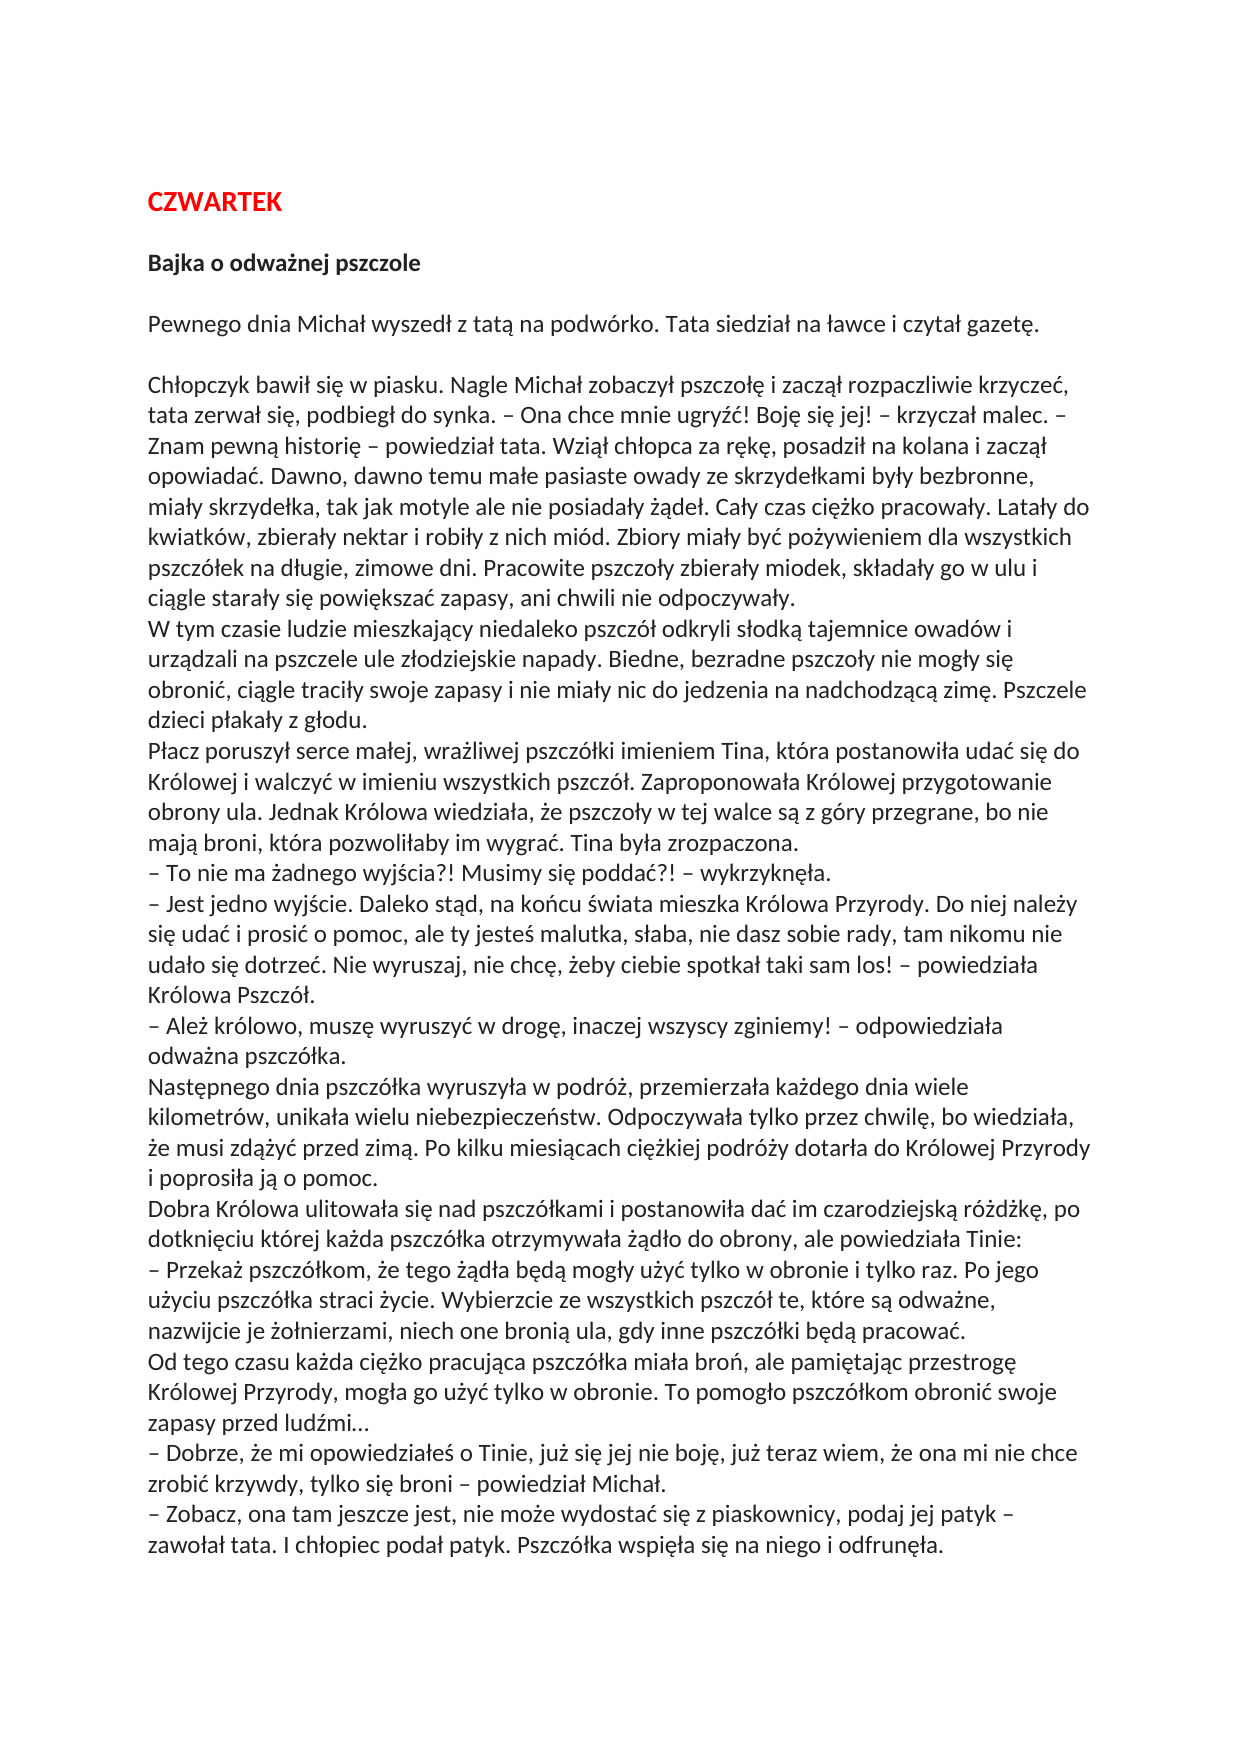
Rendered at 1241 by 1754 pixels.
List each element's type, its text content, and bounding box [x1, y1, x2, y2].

text – Zobacz, ona tam jeszcze jest, nie może wydostać się z piaskownicy, podaj jej patyk – zawołał tata. I chłopiec podał patyk. Pszczółka wspięła się na niego i odfrunęła. [148, 1498, 1093, 1559]
text Królowej i walczyć w imieniu wszystkich pszczół. Zaproponowała Królowej przygotowanie obrony ula. Jednak Królowa wiedziała, że pszczoły w tej walce są z góry przegrane, bo nie mają broni, która pozwoliłaby im wygrać. Tina była zrozpaczona. [148, 766, 1093, 857]
text Chłopczyk bawił się w piasku. Nagle Michał zobaczył pszczołę i zaczął rozpaczliwie krzyczeć, tata zerwał się, podbiegł do synka. – Ona chce mnie ugryźć! Boję się jej! – krzyczał malec. – Znam pewną historię – powiedział tata. Wziął chłopca za rękę, posadził na kolana i zaczął opowiadać. Dawno, dawno temu małe pasiaste owady ze skrzydełkami były bezbronne, miały skrzydełka, tak jak motyle ale nie posiadały żądeł. Cały czas ciężko pracowały. Latały do kwiatków, zbierały nektar i robiły z nich miód. Zbiory miały być pożywieniem dla wszystkich pszczółek na długie, zimowe dni. Pracowite pszczoły zbierały miodek, składały go w ulu i ciągle starały się powiększać zapasy, ani chwili nie odpoczywały. [148, 369, 1093, 613]
text W tym czasie ludzie mieszkający niedaleko pszczół odkryli słodką tajemnice owadów i urządzali na pszczele ule złodziejskie napady. Biedne, bezradne pszczoły nie mogły się obronić, ciągle traciły swoje zapasy i nie miały nic do jedzenia na nadchodzącą zimę. Pszczele dzieci płakały z głodu. [148, 613, 1093, 735]
text Płacz poruszył serce małej, wrażliwej pszczółki imieniem Tina, która postanowiła udać się do [148, 735, 1093, 766]
text – Dobrze, że mi opowiedziałeś o Tinie, już się jej nie boję, już teraz wiem, że ona mi nie chce [148, 1437, 1093, 1468]
text zrobić krzywdy, tylko się broni – powiedział Michał. [148, 1468, 1093, 1498]
text – Jest jedno wyjście. Daleko stąd, na końcu świata mieszka Królowa Przyrody. Do niej należy się udać i prosić o pomoc, ale ty jesteś malutka, słaba, nie dasz sobie rady, tam nikomu nie udało się dotrzeć. Nie wyruszaj, nie chcę, żeby ciebie spotkał taki sam los! – powiedziała Królowa Pszczół. [148, 888, 1093, 1010]
text Pewnego dnia Michał wyszedł z tatą na podwórko. Tata siedział na ławce i czytał gazetę. [148, 308, 1093, 338]
text Następnego dnia pszczółka wyruszyła w podróż, przemierzała każdego dnia wiele kilometrów, unikała wielu niebezpieczeństw. Odpoczywała tylko przez chwilę, bo wiedziała, że musi zdążyć przed zimą. Po kilku miesiącach ciężkiej podróży dotarła do Królowej Przyrody i poprosiła ją o pomoc. [148, 1071, 1093, 1193]
text Od tego czasu każda ciężko pracująca pszczółka miała broń, ale pamiętając przestrogę Królowej Przyrody, mogła go użyć tylko w obronie. To pomogło pszczółkom obronić swoje zapasy przed ludźmi… [148, 1346, 1093, 1437]
text dotknięciu której każda pszczółka otrzymywała żądło do obrony, ale powiedziała Tinie: [148, 1223, 1093, 1254]
text – Ależ królowo, muszę wyruszyć w drogę, inaczej wszyscy zginiemy! – odpowiedziała odważna pszczółka. [148, 1010, 1093, 1071]
text CZWARTEK [148, 183, 1093, 219]
text Dobra Królowa ulitowała się nad pszczółkami i postanowiła dać im czarodziejską różdżkę, po [148, 1193, 1093, 1223]
text – To nie ma żadnego wyjścia?! Musimy się poddać?! – wykrzyknęła. [148, 857, 1093, 888]
text Bajka o odważnej pszczole [148, 247, 1093, 277]
text – Przekaż pszczółkom, że tego żądła będą mogły użyć tylko w obronie i tylko raz. Po jego użyciu pszczółka straci życie. Wybierzcie ze wszystkich pszczół te, które są odważne, nazwijcie je żołnierzami, niech one bronią ula, gdy inne pszczółki będą pracować. [148, 1254, 1093, 1346]
